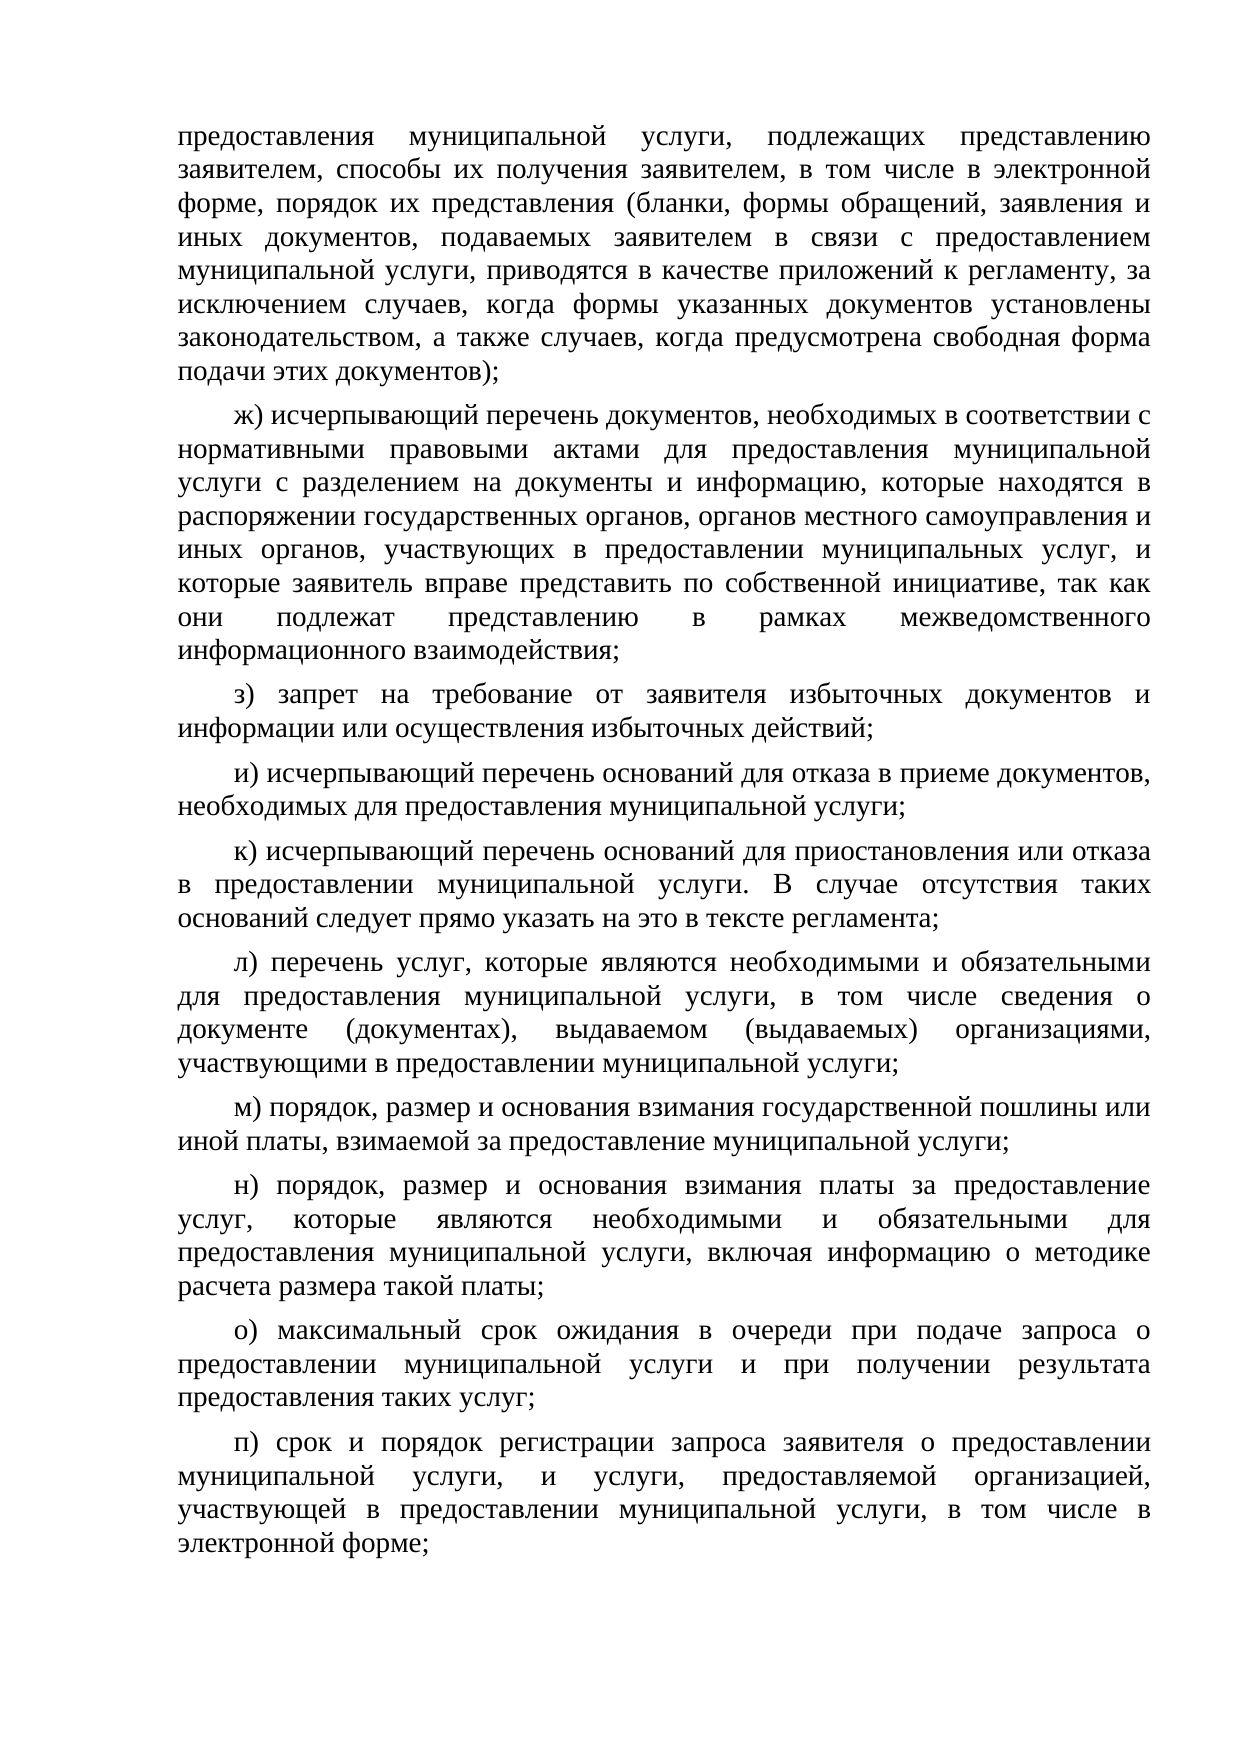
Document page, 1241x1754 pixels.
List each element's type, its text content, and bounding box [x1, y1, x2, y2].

text п) срок и порядок регистрации запроса заявителя о предоставлении муниципальной услуги, и услуги, предоставляемой организацией, участвующей в предоставлении муниципальной услуги, в том числе в электронной форме; [177, 1424, 1152, 1558]
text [177, 118, 1152, 386]
text ж) исчерпывающий перечень документов, необходимых в соответствии с нормативными правовыми актами для предоставления муниципальной услуги с разделением на документы и информацию, которые находятся в распоряжении государственных органов, органов местного самоуправления и иных органов, участвующих в предоставлении муниципальных услуг, и которые заявитель вправе представить по собственной инициативе, так как они подлежат представлению в рамках межведомственного информационного взаимодействия; [177, 397, 1152, 666]
text л) перечень услуг, которые являются необходимыми и обязательными для предоставления муниципальной услуги, в том числе сведения о документе (документах), выдаваемом (выдаваемых) организациями, участвующими в предоставлении муниципальной услуги; [177, 944, 1152, 1078]
text к) исчерпывающий перечень оснований для приостановления или отказа в предоставлении муниципальной услуги. В случае отсутствия таких оснований следует прямо указать на это в тексте регламента; [177, 833, 1152, 933]
text з) запрет на требование от заявителя избыточных документов и информации или осуществления избыточных действий; [177, 677, 1152, 744]
text м) порядок, размер и основания взимания государственной пошлины или иной платы, взимаемой за предоставление муниципальной услуги; [177, 1089, 1152, 1156]
text и) исчерпывающий перечень оснований для отказа в приеме документов, необходимых для предоставления муниципальной услуги; [177, 755, 1152, 822]
text о) максимальный срок ожидания в очереди при подаче запроса о предоставлении муниципальной услуги и при получении результата предоставления таких услуг; [177, 1312, 1152, 1413]
text н) порядок, размер и основания взимания платы за предоставление услуг, которые являются необходимыми и обязательными для предоставления муниципальной услуги, включая информацию о методике расчета размера такой платы; [177, 1167, 1152, 1302]
